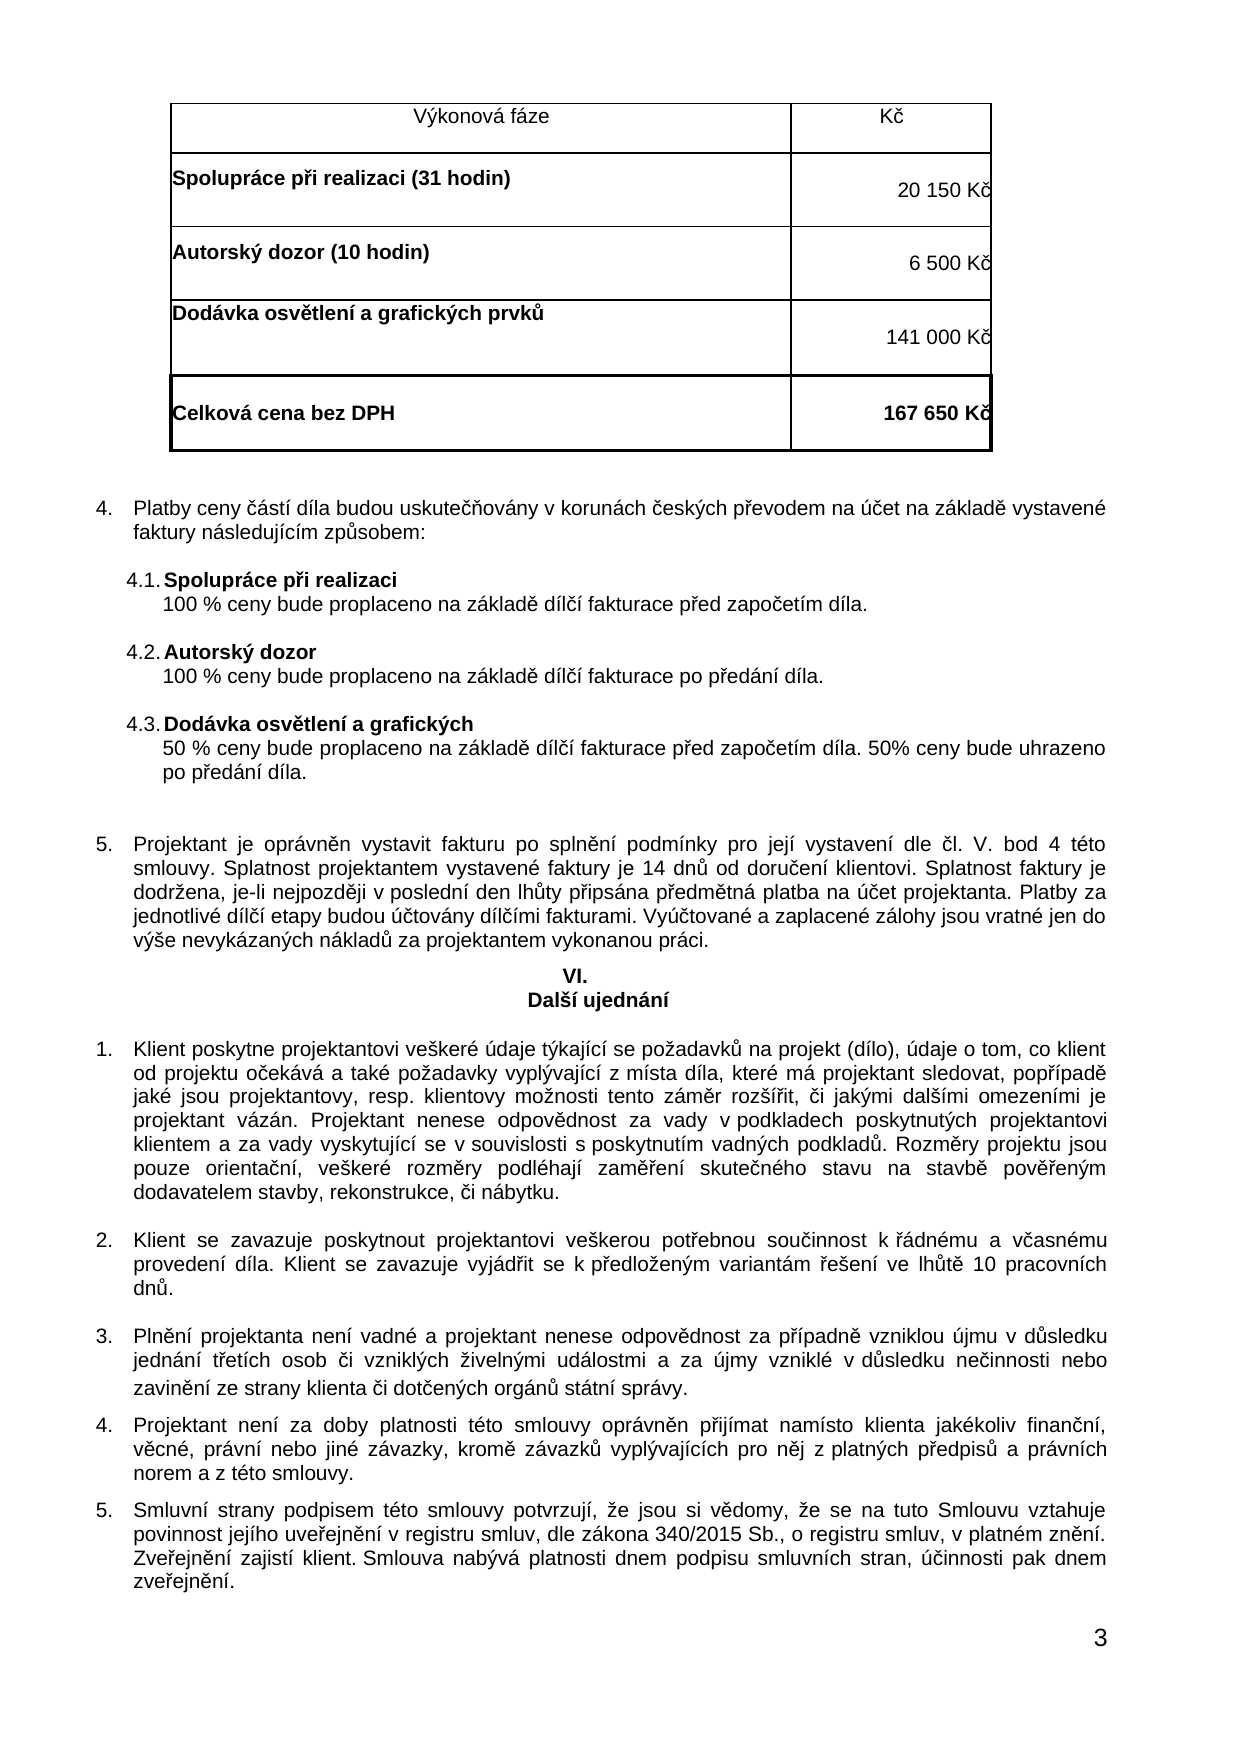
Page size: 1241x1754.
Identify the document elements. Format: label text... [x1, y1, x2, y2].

table_cell Spolupráce při realizaci (31 hodin) [172, 154, 790, 226]
list Plnění projektanta není vadné a projektant nenese odpovědnost za případně vzniklou újmu v důsledku jednání třetích osob či vzniklých živelnými událostmi a za újmy vzniklé v důsledku nečinnosti nebo zavinění ze strany klienta či dotčených orgánů státní správy. [96, 1324, 1107, 1401]
table_cell Autorský dozor (10 hodin) [172, 227, 790, 299]
list Klient poskytne projektantovi veškeré údaje týkající se požadavků na projekt (dílo), údaje o tom, co klient od projektu očekává a také požadavky vyplývající z místa díla, které má projektant sledovat, popřípadě jaké jsou projektantovy, resp. klientovy možnosti tento záměr rozšířit, či jakými dalšími omezeními je projektant vázán. Projektant nenese odpovědnost za vady v podkladech poskytnutých projektantovi klientem a za vady vyskytující se v souvislosti s poskytnutím vadných podkladů. Rozměry projektu jsou pouze orientační, veškeré rozměry podléhají zaměření skutečného stavu na stavbě pověřeným dodavatelem stavby, rekonstrukce, či nábytku. [96, 1036, 1107, 1204]
list Klient se zavazuje poskytnout projektantovi veškerou potřebnou součinnost k řádnému a včasnému provedení díla. Klient se zavazuje vyjádřit se k předloženým variantám řešení ve lhůtě 10 pracovních dnů. [96, 1228, 1107, 1300]
table_header Výkonová fáze [172, 104, 790, 152]
list Platby ceny částí díla budou uskutečňovány v korunách českých převodem na účet na základě vystavené faktury následujícím způsobem: [96, 496, 1107, 544]
table_cell 6 500 Kč [792, 227, 990, 299]
list Autorský dozor [126, 640, 1107, 664]
list Spolupráce při realizaci [126, 568, 1107, 592]
table_cell 167 650 Kč [792, 377, 989, 449]
text 100 % ceny bude proplaceno na základě dílčí fakturace před započetím díla. [89, 592, 1107, 616]
table_cell 141 000 Kč [792, 301, 990, 373]
list Projektant je oprávněn vystavit fakturu po splnění podmínky pro její vystavení dle čl. V. bod 4 této smlouvy. Splatnost projektantem vystavené faktury je 14 dnů od doručení klientovi. Splatnost faktury je dodržena, je-li nejpozději v poslední den lhůty připsána předmětná platba na účet projektanta. Platby za jednotlivé dílčí etapy budou účtovány dílčími fakturami. Vyúčtované a zaplacené zálohy jsou vratné jen do výše nevykázaných nákladů za projektantem vykonanou práci. [96, 832, 1107, 952]
table_cell Celková cena bez DPH [173, 377, 790, 449]
list Dodávka osvětlení a grafických [126, 712, 1107, 736]
text 100 % ceny bude proplaceno na základě dílčí fakturace po předání díla. [162, 664, 1107, 688]
table_cell Dodávka osvětlení a grafických prvků [172, 301, 790, 373]
list Smluvní strany podpisem této smlouvy potvrzují, že jsou si vědomy, že se na tuto Smlouvu vztahuje povinnost jejího uveřejnění v registru smluv, dle zákona 340/2015 Sb., o registru smluv, v platném znění. Zveřejnění zajistí klient. Smlouva nabývá platnosti dnem podpisu smluvních stran, účinnosti pak dnem zveřejnění. [96, 1497, 1107, 1593]
text 50 % ceny bude proplaceno na základě dílčí fakturace před započetím díla. 50% ceny bude uhrazeno po předání díla. [162, 736, 1107, 784]
text VI. Další ujednání [89, 964, 1107, 1012]
table_header Kč [792, 104, 990, 152]
table_cell 20 150 Kč [792, 154, 990, 226]
list Projektant není za doby platnosti této smlouvy oprávněn přijímat namísto klienta jakékoliv finanční, věcné, právní nebo jiné závazky, kromě závazků vyplývajících pro něj z platných předpisů a právních norem a z této smlouvy. [96, 1413, 1107, 1485]
